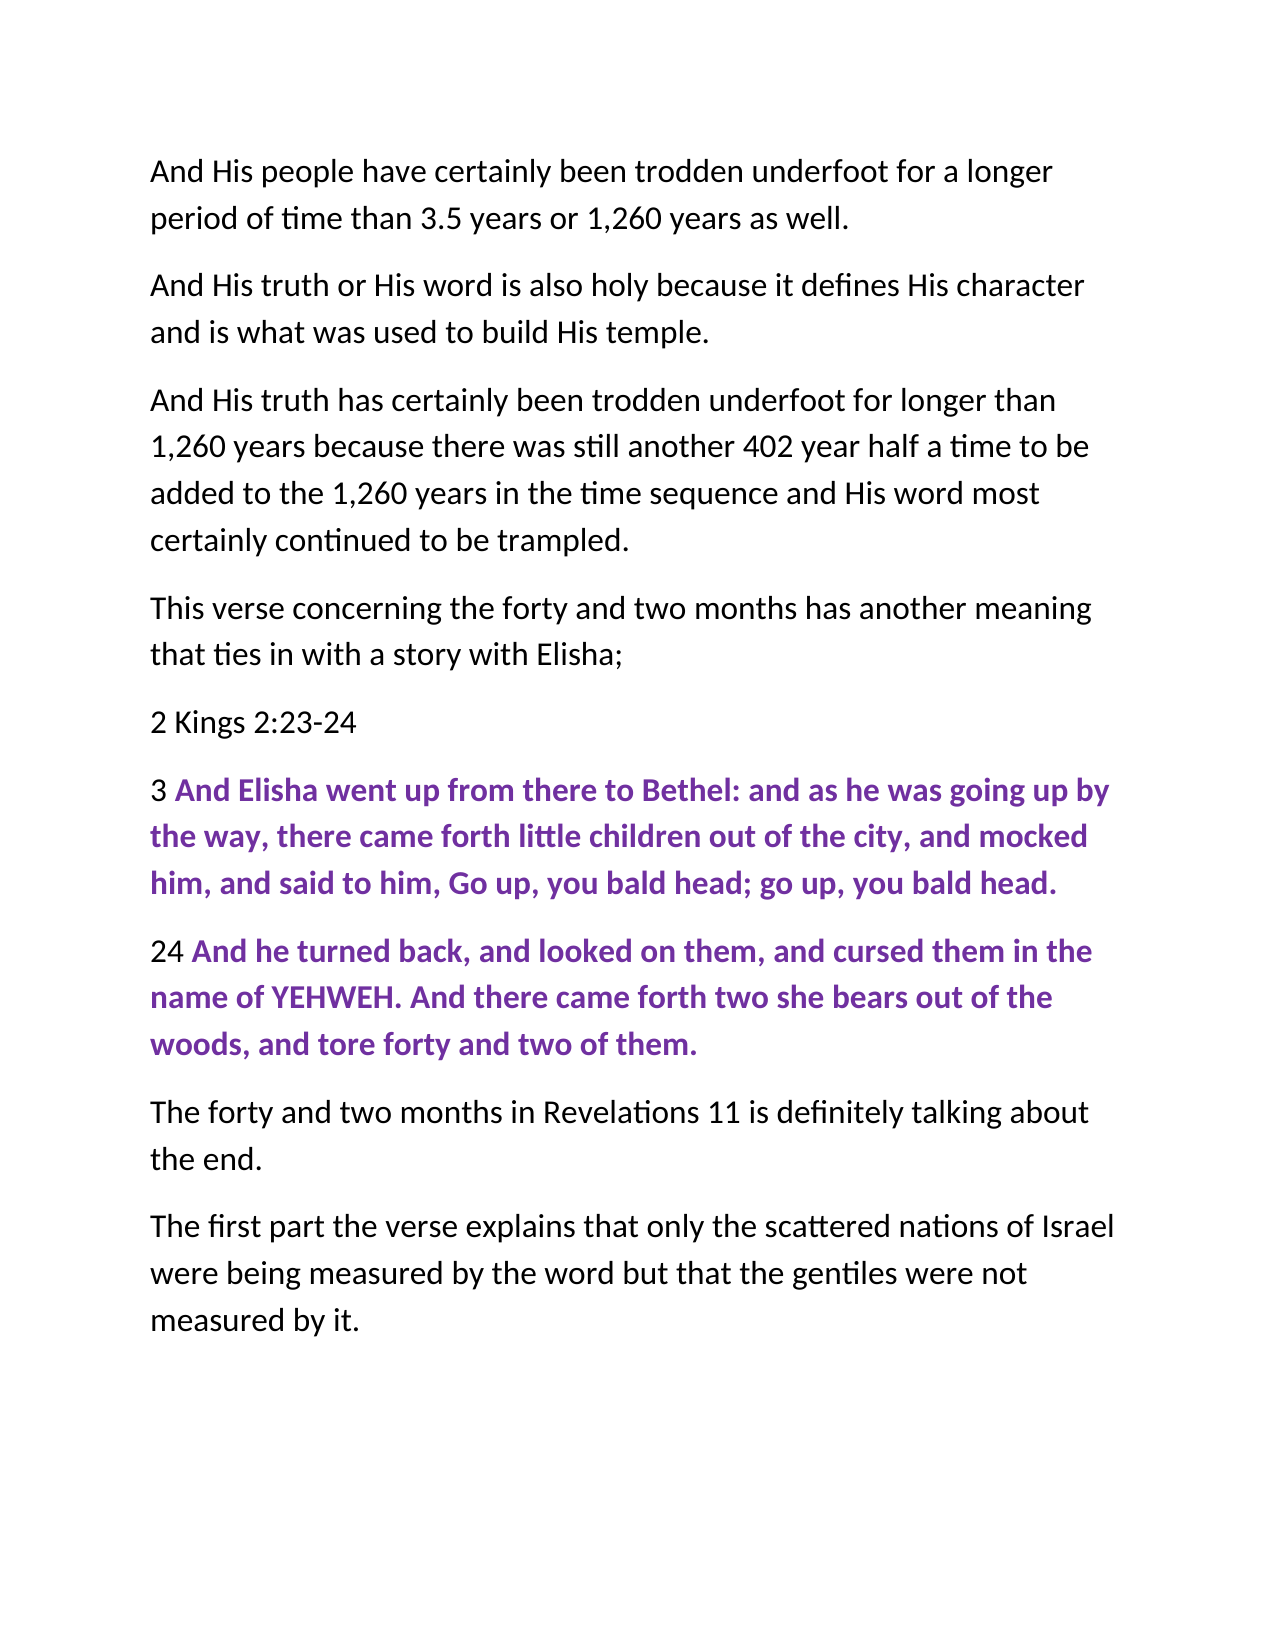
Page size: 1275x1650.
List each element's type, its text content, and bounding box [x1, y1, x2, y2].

text 2 Kings 2:23-24 [150, 701, 1125, 742]
text This verse concerning the forty and two months has another meaning that ties in with a story with Elisha; [150, 587, 1125, 674]
text The forty and two months in Revelations 11 is definitely talking about the end. [150, 1091, 1125, 1178]
text And His people have certainly been trodden underfoot for a longer period of time than 3.5 years or 1,260 years as well. [150, 150, 1125, 237]
text 24 And he turned back, and looked on them, and cursed them in the name of YEHWEH. And there came forth two she bears out of the woods, and tore forty and two of them. [150, 930, 1125, 1064]
text 3 And Elisha went up from there to Bethel: and as he was going up by the way, there came forth little children out of the city, and mocked him, and said to him, Go up, you bald head; go up, you bald head. [150, 769, 1125, 903]
text And His truth has certainly been trodden underfoot for longer than 1,260 years because there was still another 402 year half a time to be added to the 1,260 years in the time sequence and His word most certainly continued to be trampled. [150, 379, 1125, 560]
text The first part the verse explains that only the scattered nations of Israel were being measured by the word but that the gentiles were not measured by it. [150, 1205, 1125, 1339]
text And His truth or His word is also holy because it defines His character and is what was used to build His temple. [150, 264, 1125, 352]
